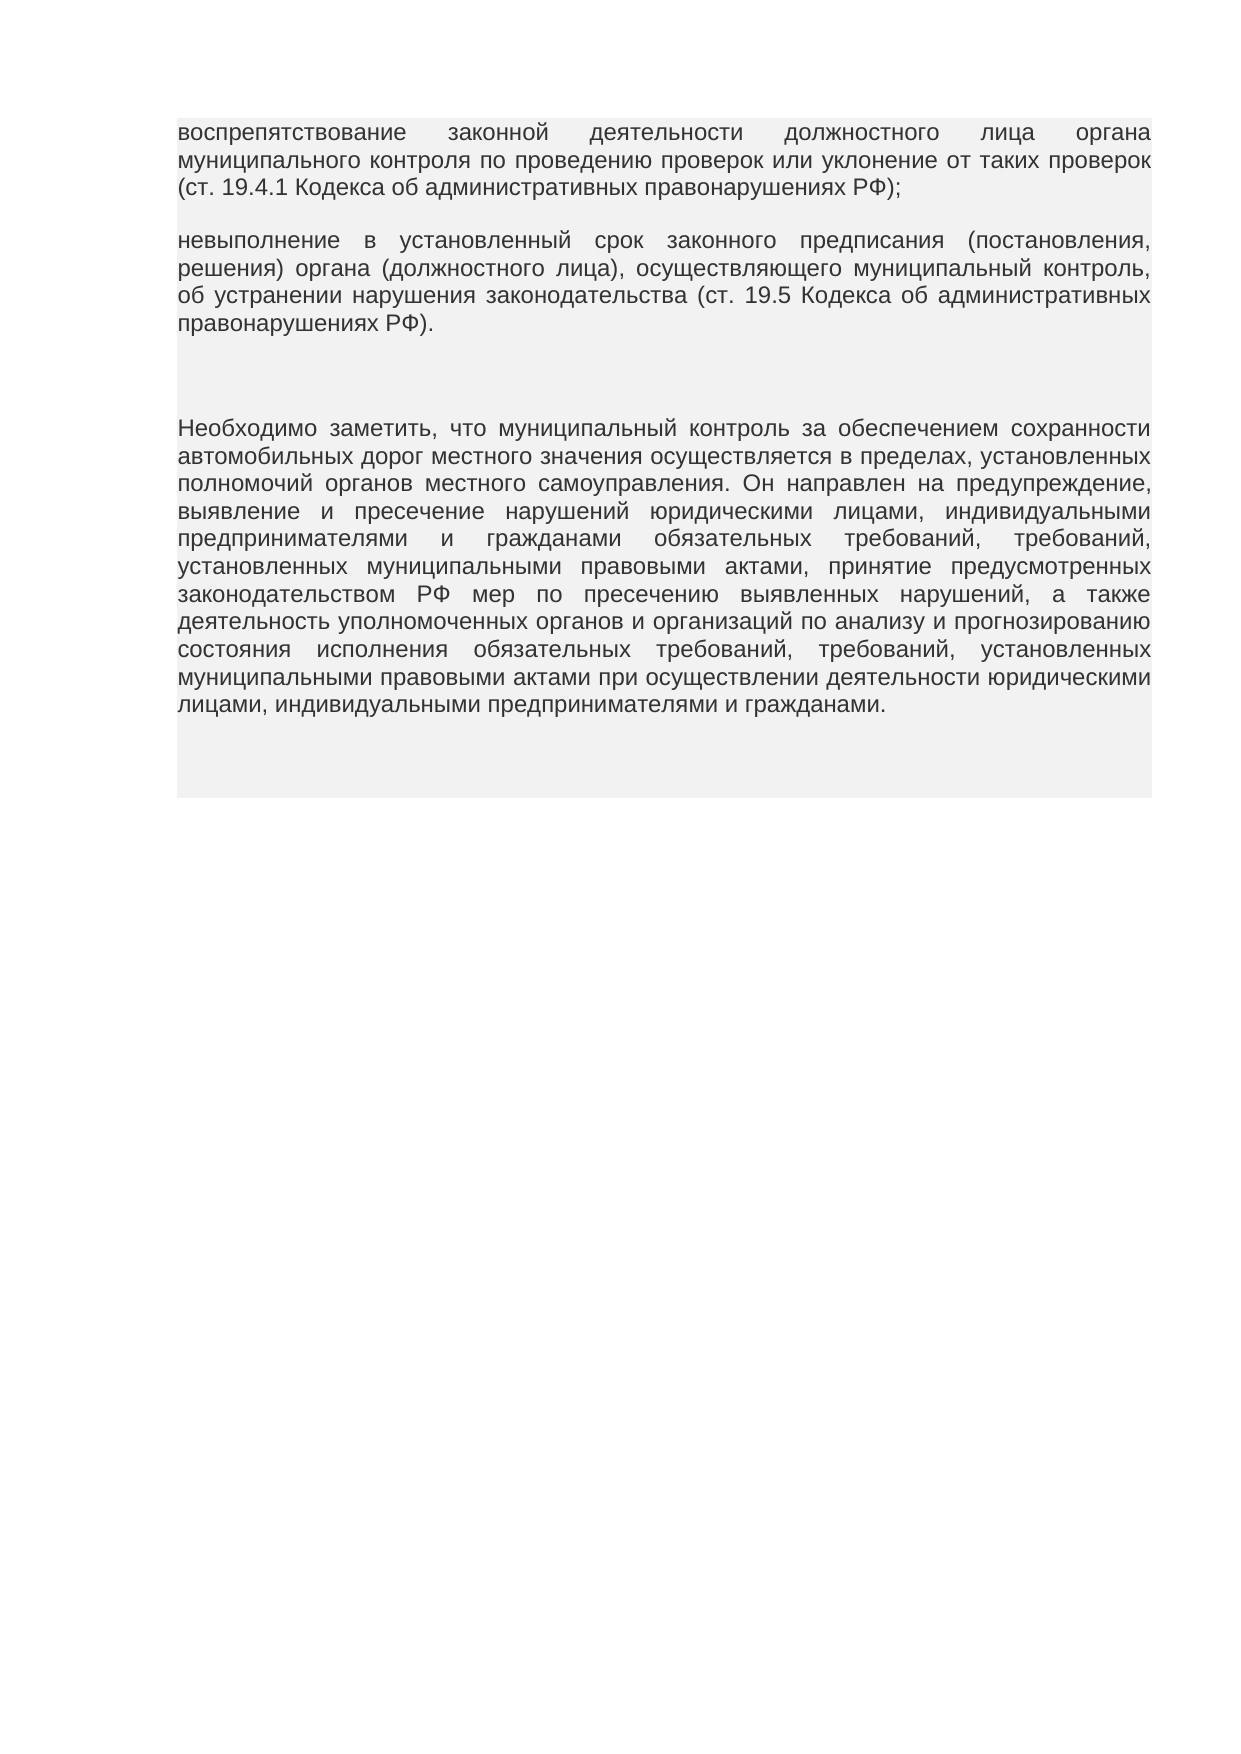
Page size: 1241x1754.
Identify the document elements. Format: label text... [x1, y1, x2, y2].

text Необходимо заметить, что муниципальный контроль за обеспечением сохранности автомобильных дорог местного значения осуществляется в пределах, установленных полномочий органов местного самоуправления. Он направлен на предупреждение, выявление и пресечение нарушений юридическими лицами, индивидуальными предпринимателями и гражданами обязательных требований, требований, установленных муниципальными правовыми актами, принятие предусмотренных законодательством РФ мер по пресечению выявленных нарушений, а также деятельность уполномоченных органов и организаций по анализу и прогнозированию состояния исполнения обязательных требований, требований, установленных муниципальными правовыми актами при осуществлении деятельности юридическими лицами, индивидуальными предпринимателями и гражданами. [177, 414, 1152, 718]
text воспрепятствование законной деятельности должностного лица органа муниципального контроля по проведению проверок или уклонение от таких проверок (ст. 19.4.1 Кодекса об административных правонарушениях РФ); [177, 118, 1152, 201]
text невыполнение в установленный срок законного предписания (постановления, решения) органа (должностного лица), осуществляющего муниципальный контроль, об устранении нарушения законодательства (ст. 19.5 Кодекса об административных правонарушениях РФ). [177, 226, 1152, 336]
